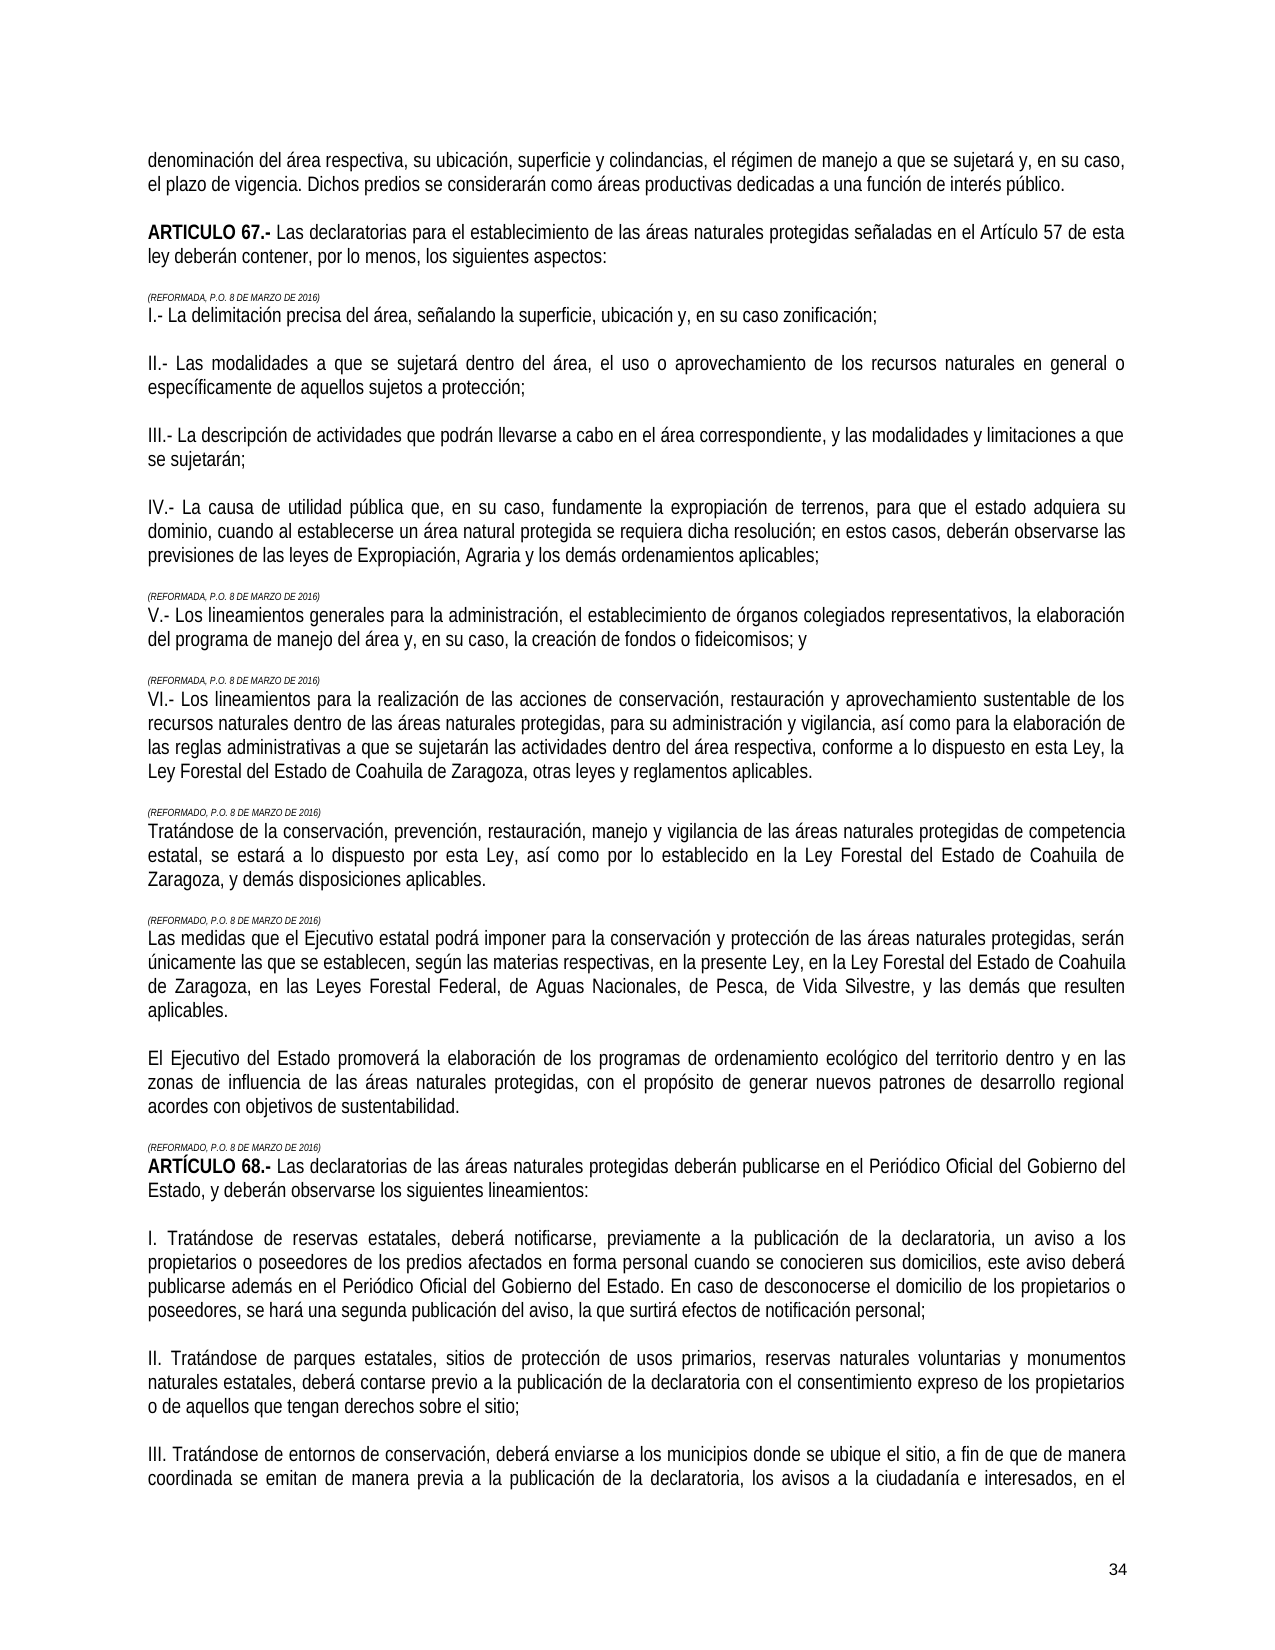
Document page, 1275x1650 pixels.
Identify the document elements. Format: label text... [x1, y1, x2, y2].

text II.- Las modalidades a que se sujetará dentro del área, el uso o aprovechamiento de los recursos naturales en general o específicamente de aquellos sujetos a protección; [148, 351, 1127, 399]
text III.- La descripción de actividades que podrán llevarse a cabo en el área correspondiente, y las modalidades y limitaciones a que se sujetarán; [148, 423, 1127, 471]
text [148, 1441, 1127, 1489]
text Las medidas que el Ejecutivo estatal podrá imponer para la conservación y protección de las áreas naturales protegidas, serán únicamente las que se establecen, según las materias respectivas, en la presente Ley, en la Ley Forestal del Estado de Coahuila de Zaragoza, en las Leyes Forestal Federal, de Aguas Nacionales, de Pesca, de Vida Silvestre, y las demás que resulten aplicables. [148, 926, 1127, 1022]
text V.- Los lineamientos generales para la administración, el establecimiento de órganos colegiados representativos, la elaboración del programa de manejo del área y, en su caso, la creación de fondos o fideicomisos; y [148, 603, 1127, 651]
text IV.- La causa de utilidad pública que, en su caso, fundamente la expropiación de terrenos, para que el estado adquiera su dominio, cuando al establecerse un área natural protegida se requiera dicha resolución; en estos casos, deberán observarse las previsiones de las leyes de Expropiación, Agraria y los demás ordenamientos aplicables; [148, 495, 1127, 567]
text VI.- Los lineamientos para la realización de las acciones de conservación, restauración y aprovechamiento sustentable de los recursos naturales dentro de las áreas naturales protegidas, para su administración y vigilancia, así como para la elaboración de las reglas administrativas a que se sujetarán las actividades dentro del área respectiva, conforme a lo dispuesto en esta Ley, la Ley Forestal del Estado de Coahuila de Zaragoza, otras leyes y reglamentos aplicables. [148, 687, 1127, 783]
text ARTICULO 67.- Las declaratorias para el establecimiento de las áreas naturales protegidas señaladas en el Artículo 57 de esta ley deberán contener, por lo menos, los siguientes aspectos: [148, 219, 1127, 267]
text Tratándose de la conservación, prevención, restauración, manejo y vigilancia de las áreas naturales protegidas de competencia estatal, se estará a lo dispuesto por esta Ley, así como por lo establecido en la Ley Forestal del Estado de Coahuila de Zaragoza, y demás disposiciones aplicables. [148, 818, 1127, 890]
text El Ejecutivo del Estado promoverá la elaboración de los programas de ordenamiento ecológico del territorio dentro y en las zonas de influencia de las áreas naturales protegidas, con el propósito de generar nuevos patrones de desarrollo regional acordes con objetivos de sustentabilidad. [148, 1046, 1127, 1118]
text I. Tratándose de reservas estatales, deberá notificarse, previamente a la publicación de la declaratoria, un aviso a los propietarios o poseedores de los predios afectados en forma personal cuando se conocieren sus domicilios, este aviso deberá publicarse además en el Periódico Oficial del Gobierno del Estado. En caso de desconocerse el domicilio de los propietarios o poseedores, se hará una segunda publicación del aviso, la que surtirá efectos de notificación personal; [148, 1226, 1127, 1322]
text I.- La delimitación precisa del área, señalando la superficie, ubicación y, en su caso zonificación; [148, 303, 1127, 327]
text II. Tratándose de parques estatales, sitios de protección de usos primarios, reservas naturales voluntarias y monumentos naturales estatales, deberá contarse previo a la publicación de la declaratoria con el consentimiento expreso de los propietarios o de aquellos que tengan derechos sobre el sitio; [148, 1346, 1127, 1417]
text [148, 148, 1127, 196]
text ARTÍCULO 68.- Las declaratorias de las áreas naturales protegidas deberán publicarse en el Periódico Oficial del Gobierno del Estado, y deberán observarse los siguientes lineamientos: [148, 1154, 1127, 1202]
